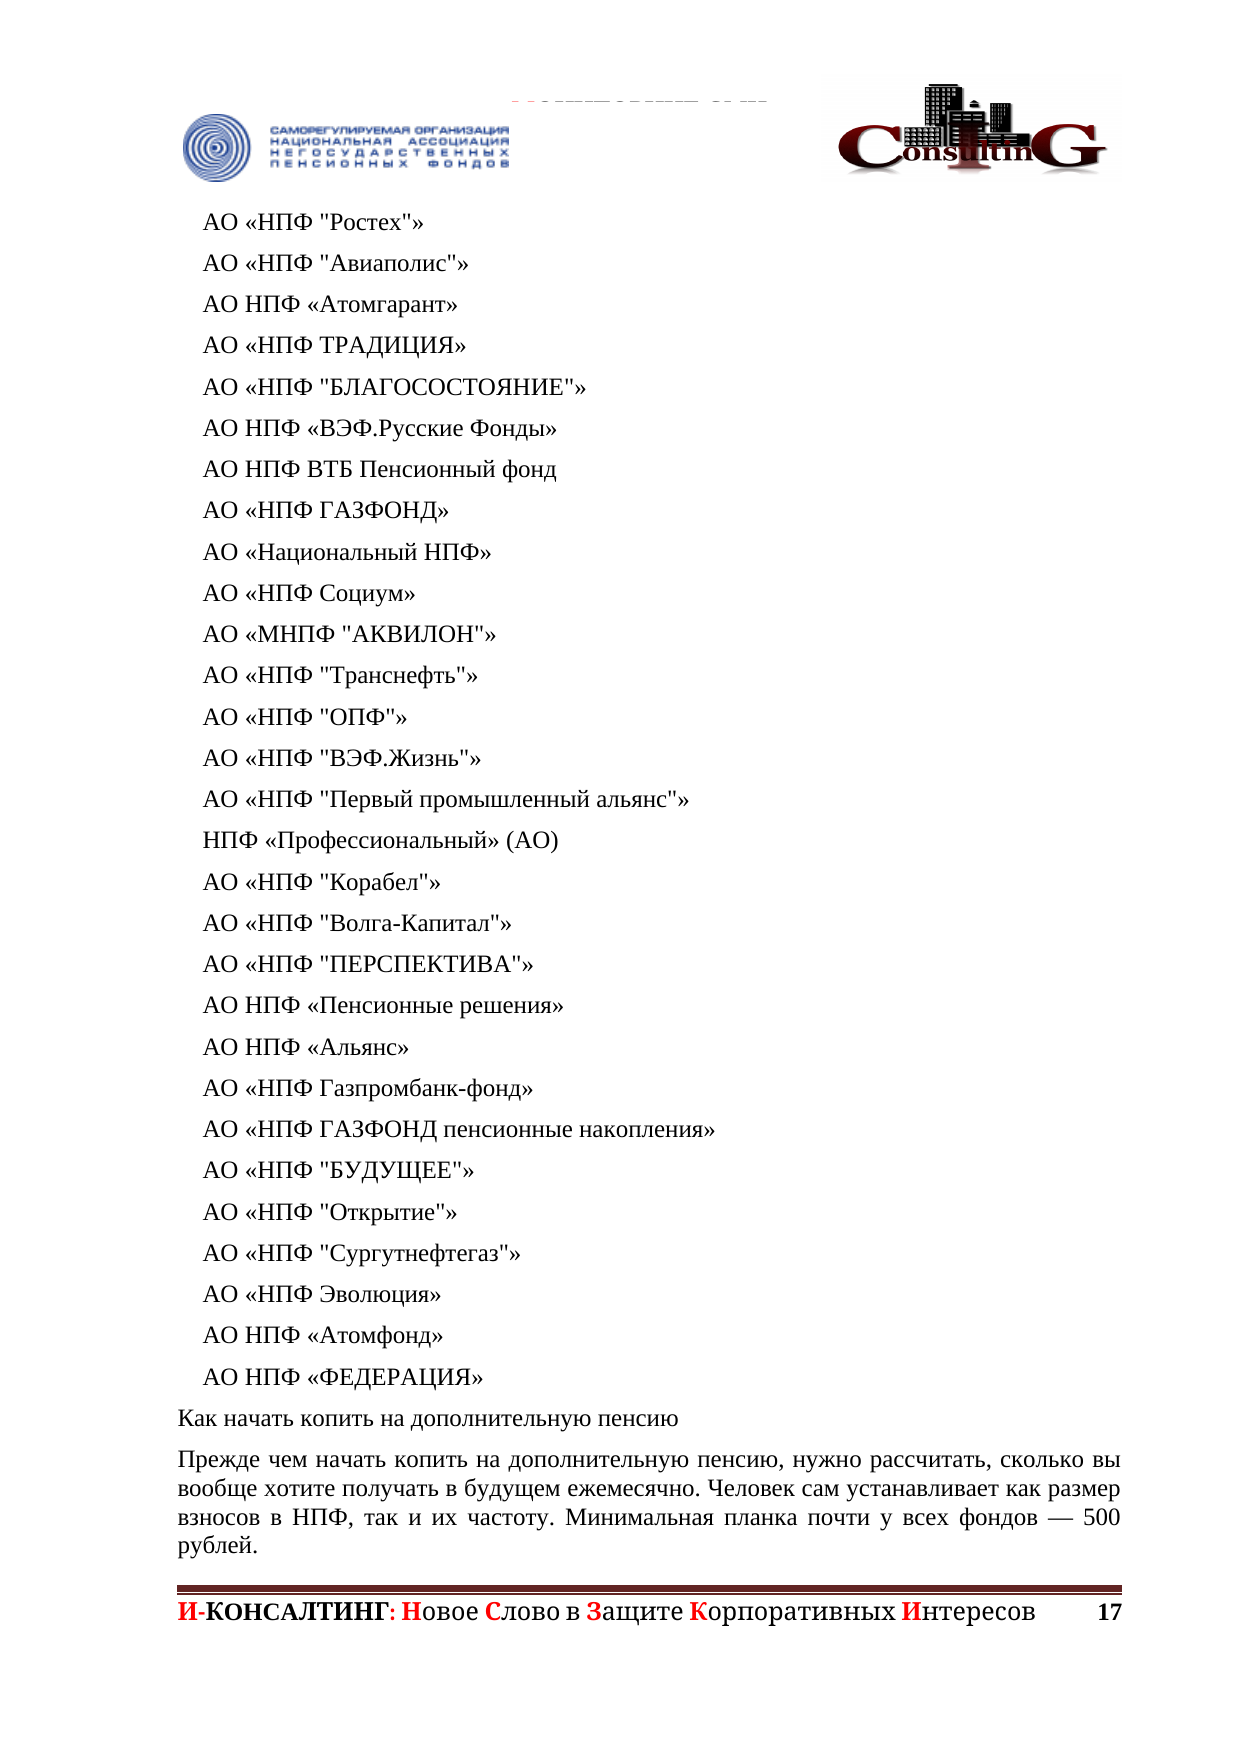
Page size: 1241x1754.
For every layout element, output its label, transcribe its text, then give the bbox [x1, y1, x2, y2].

text Прежде чем начать копить на дополнительную пенсию, нужно рассчитать, сколько вы вообще хотите получать в будущем ежемесячно. Человек сам устанавливает как размер взносов в НПФ, так и их частоту. Минимальная планка почти у всех фондов — 500 рублей. [177, 1444, 1122, 1559]
text АО НПФ «Атомфонд» [177, 1321, 1122, 1349]
picture [183, 114, 509, 182]
text АО «НПФ Эволюция» [177, 1279, 1122, 1308]
picture [821, 73, 1122, 182]
text АО «НПФ "Открытие"» [177, 1197, 1122, 1226]
text АО НПФ ВТБ Пенсионный фонд [177, 454, 1122, 483]
text АО НПФ «ФЕДЕРАЦИЯ» [177, 1362, 1122, 1391]
text АО «НПФ "Первый промышленный альянс"» [177, 784, 1122, 813]
text АО НПФ «ВЭФ.Русские Фонды» [177, 413, 1122, 442]
text АО НПФ «Атомгарант» [177, 289, 1122, 318]
text АО «НПФ ТРАДИЦИЯ» [177, 331, 1122, 359]
text АО «НПФ Газпромбанк-фонд» [177, 1073, 1122, 1102]
text АО «МНПФ "АКВИЛОН"» [177, 619, 1122, 648]
text НПФ «Профессиональный» (АО) [177, 826, 1122, 854]
text АО «НПФ "Волга-Капитал"» [177, 908, 1122, 937]
text АО НПФ «Пенсионные решения» [177, 991, 1122, 1019]
text АО «НПФ Социум» [177, 578, 1122, 607]
text АО «НПФ "Авиаполис"» [177, 248, 1122, 277]
text АО «НПФ "БЛАГОСОСТОЯНИЕ"» [177, 372, 1122, 401]
text АО «НПФ "ПЕРСПЕКТИВА"» [177, 949, 1122, 978]
text АО «НПФ ГАЗФОНД пенсионные накопления» [177, 1114, 1122, 1143]
text АО «НПФ "Ростех"» [177, 207, 1122, 236]
text АО «НПФ "Транснефть"» [177, 661, 1122, 689]
text Как начать копить на дополнительную пенсию [177, 1403, 1122, 1432]
text АО «НПФ "Корабел"» [177, 867, 1122, 896]
text АО «НПФ ГАЗФОНД» [177, 496, 1122, 524]
text АО «НПФ "БУДУЩЕЕ"» [177, 1156, 1122, 1184]
text АО «Национальный НПФ» [177, 537, 1122, 566]
text АО «НПФ "Сургутнефтегаз"» [177, 1238, 1122, 1267]
text АО «НПФ "ВЭФ.Жизнь"» [177, 743, 1122, 772]
text АО НПФ «Альянс» [177, 1032, 1122, 1061]
text АО «НПФ "ОПФ"» [177, 702, 1122, 731]
